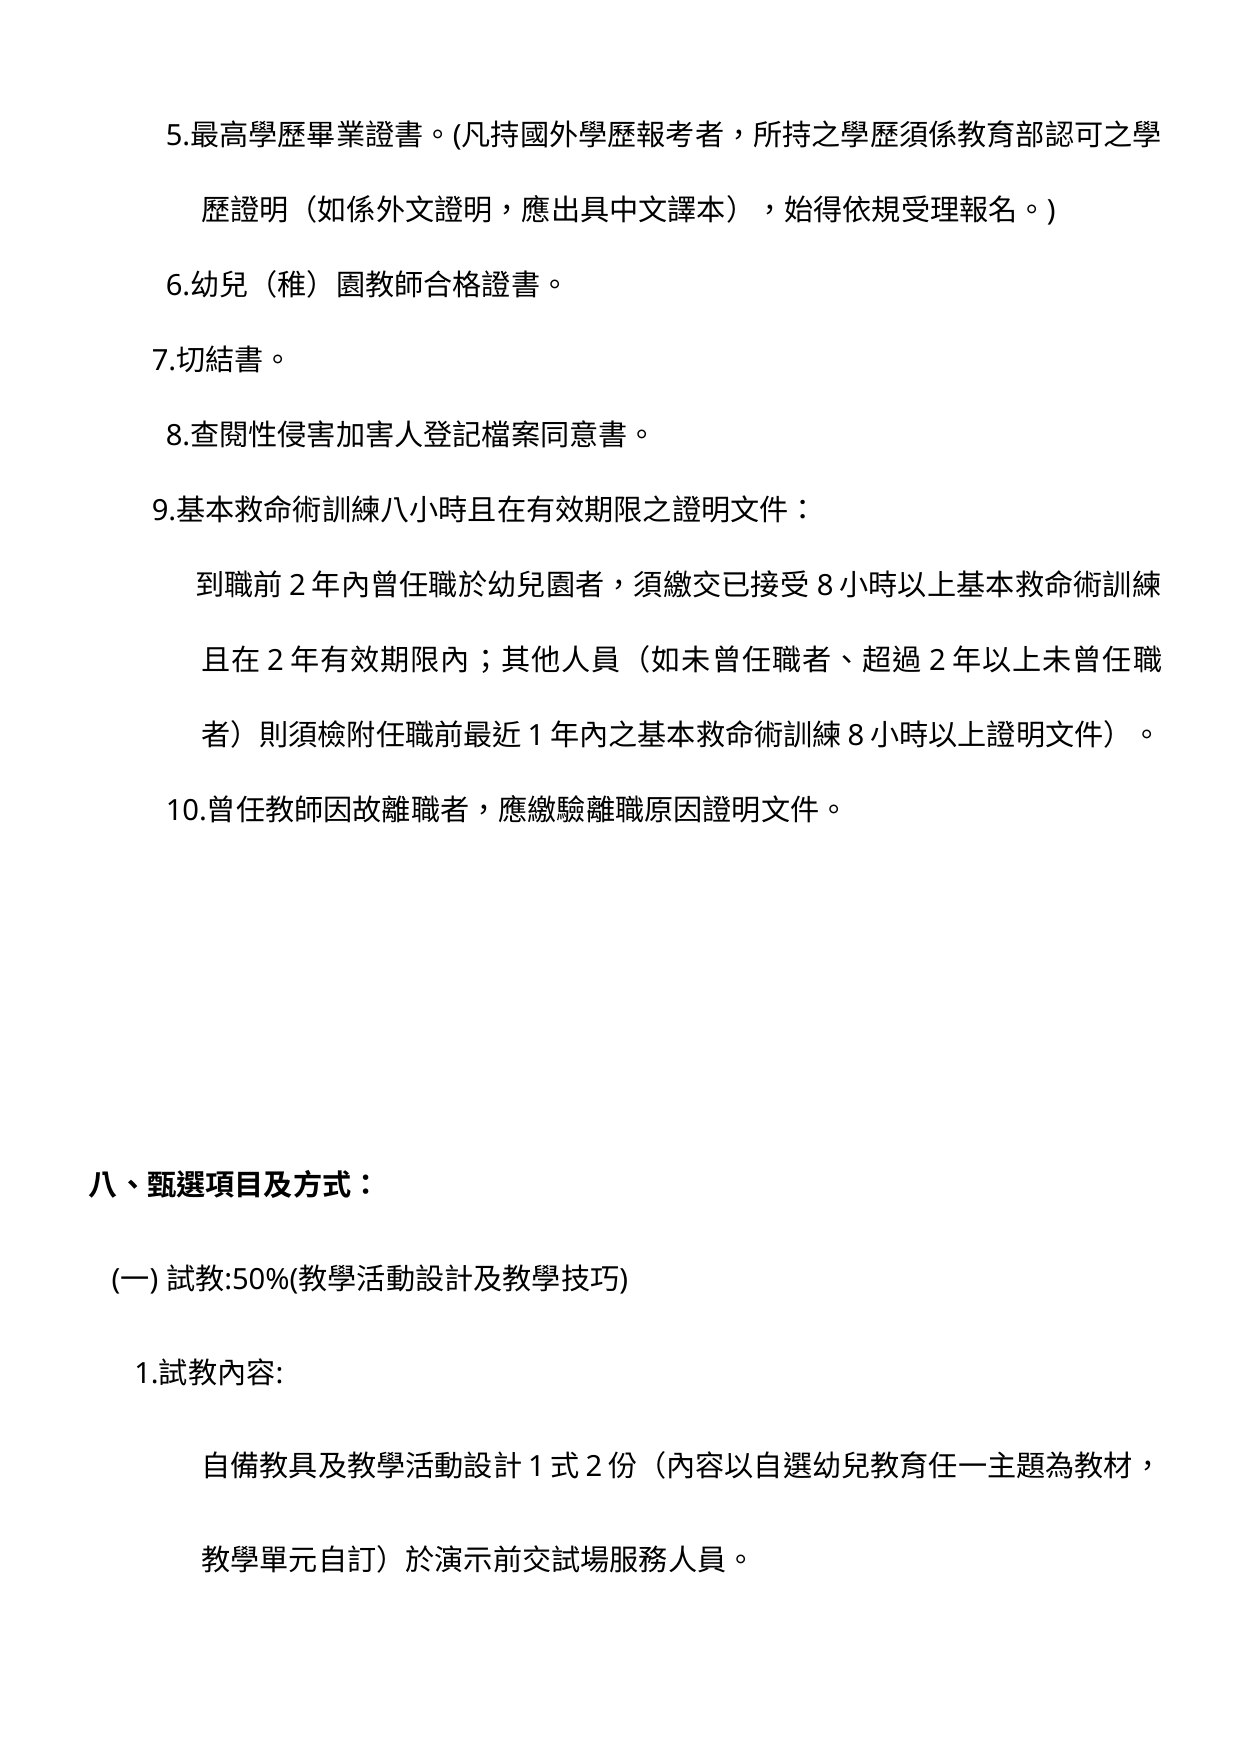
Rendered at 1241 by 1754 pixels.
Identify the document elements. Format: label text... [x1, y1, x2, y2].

text 1.試教內容: [89, 1333, 1162, 1408]
text 八、甄選項目及方式： [89, 1145, 1162, 1220]
text 6.幼兒（稚）園教師合格證書。 [136, 245, 1162, 320]
text 到職前2年內曾任職於幼兒園者，須繳交已接受8小時以上基本救命術訓練且在2年有效期限內；其他人員（如未曾任職者、超過2年以上未曾任職者）則須檢附任職前最近1年內之基本救命術訓練8小時以上證明文件）。 [136, 545, 1162, 770]
text (一) 試教:50%(教學活動設計及教學技巧) [89, 1239, 1162, 1314]
text 9.基本救命術訓練八小時且在有效期限之證明文件： [136, 470, 1162, 545]
text 8.查閱性侵害加害人登記檔案同意書。 [136, 395, 1162, 470]
text 5.最高學歷畢業證書。(凡持國外學歷報考者，所持之學歷須係教育部認可之學歷證明（如係外文證明，應出具中文譯本），始得依規受理報名。) [136, 95, 1162, 245]
text 7.切結書。 [136, 320, 1162, 395]
text 10.曾任教師因故離職者，應繳驗離職原因證明文件。 [136, 770, 1162, 845]
text 自備教具及教學活動設計1式2份（內容以自選幼兒教育任一主題為教材， [201, 1427, 1162, 1502]
text 教學單元自訂）於演示前交試場服務人員。 [201, 1520, 1162, 1595]
